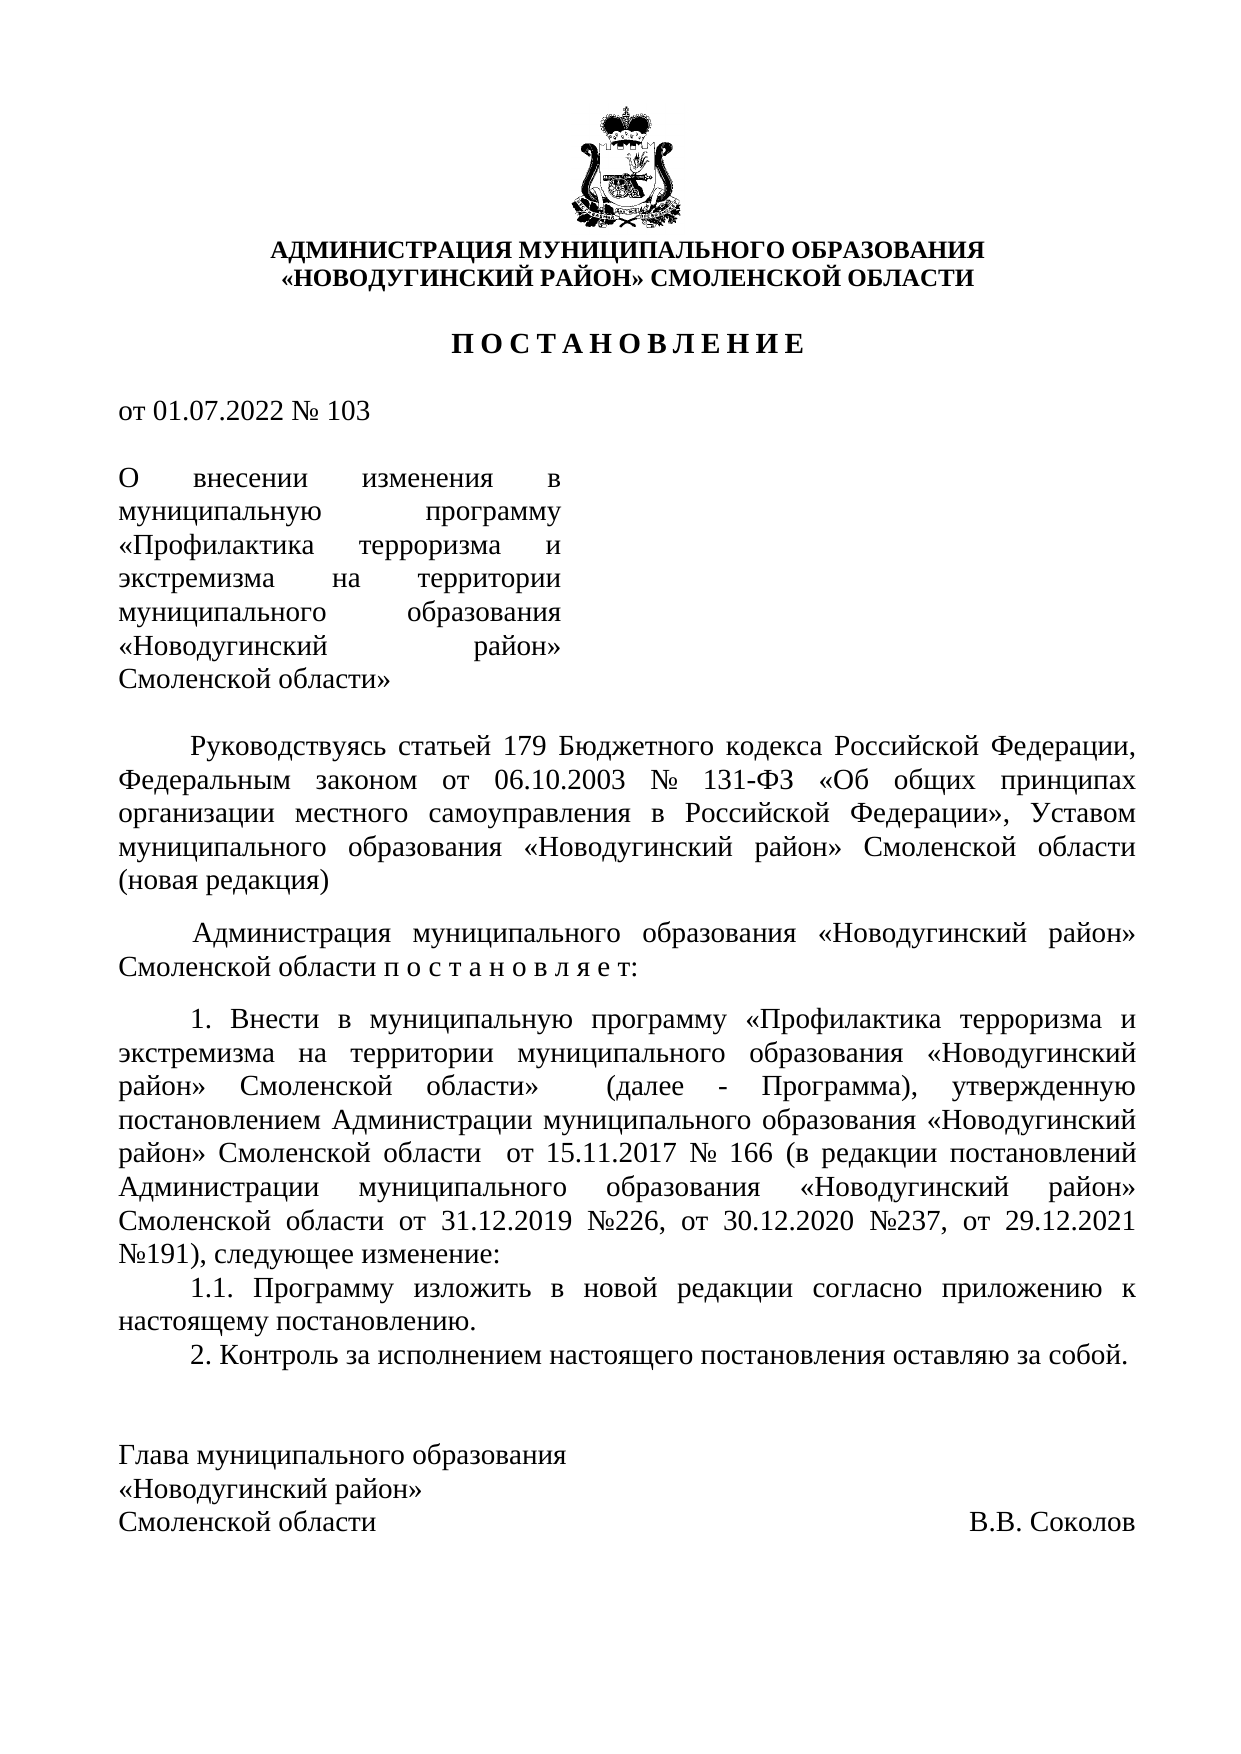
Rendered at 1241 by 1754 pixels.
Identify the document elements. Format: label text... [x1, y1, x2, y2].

text «Новодугинский район» [118, 1471, 1137, 1504]
text «НОВОДУГИНСКИЙ РАЙОН» СМОЛЕНСКОЙ ОБЛАСТИ [118, 263, 1137, 292]
text 1. Внести в муниципальную программу «Профилактика терроризма и экстремизма на территории муниципального образования «Новодугинский район» Смоленской области» (далее - Программа), утвержденную постановлением Администрации муниципального образования «Новодугинский район» Смоленской области от 15.11.2017 № 166 (в редакции постановлений Администрации муниципального образования «Новодугинский район» Смоленской области от 31.12.2019 №226, от 30.12.2020 №237, от 29.12.2021 №191), следующее изменение: [118, 1001, 1137, 1270]
text АДМИНИСТРАЦИЯ МУНИЦИПАЛЬНОГО ОБРАЗОВАНИЯ [118, 235, 1137, 263]
text от 01.07.2022 № 103 [118, 393, 1137, 426]
text Администрация муниципального образования «Новодугинский район» Смоленской области п о с т а н о в л я е т: [118, 915, 1137, 982]
text Руководствуясь статьей 179 Бюджетного кодекса Российской Федерации, Федеральным законом от 06.10.2003 № 131-ФЗ «Об общих принципах организации местного самоуправления в Российской Федерации», Уставом муниципального образования «Новодугинский район» Смоленской области (новая редакция) [118, 728, 1137, 896]
picture [570, 103, 685, 235]
text 2. Контроль за исполнением настоящего постановления оставляю за собой. [118, 1337, 1137, 1370]
text 1.1. Программу изложить в новой редакции согласно приложению к настоящему постановлению. [118, 1270, 1137, 1337]
text Глава муниципального образования [118, 1437, 1137, 1471]
text Смоленской области В.В. Соколов [118, 1504, 1137, 1538]
title О внесении изменения в муниципальную программу «Профилактика терроризма и экстремизма на территории муниципального образования «Новодугинский район» Смоленской области» [118, 460, 561, 695]
text ПОСТАНОВЛЕНИЕ [118, 326, 1137, 359]
